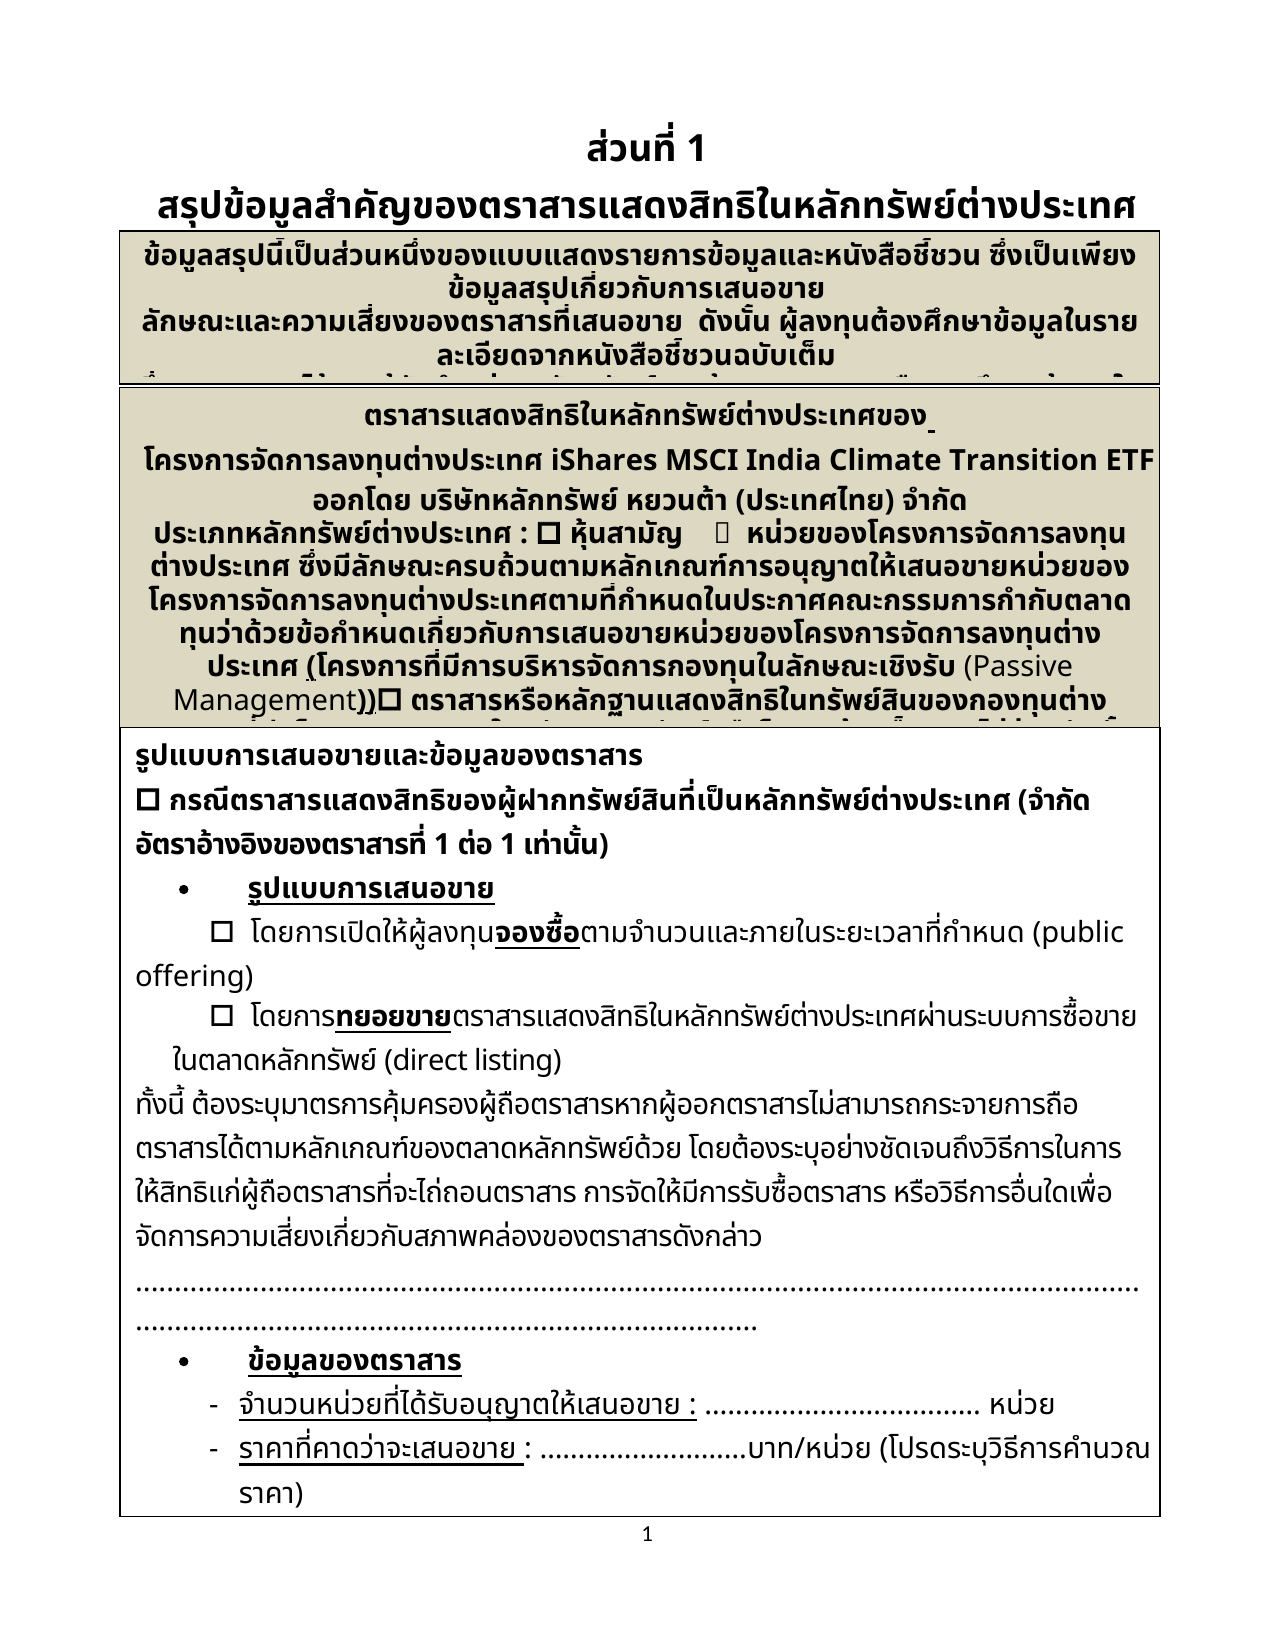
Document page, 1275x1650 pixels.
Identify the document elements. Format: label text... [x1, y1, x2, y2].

text สรุปข้อมูลสำคัญของตราสารแสดงสิทธิในหลักทรัพย์ต่างประเทศ [131, 178, 1162, 235]
text ส่วนที่ 1 [131, 122, 1162, 178]
